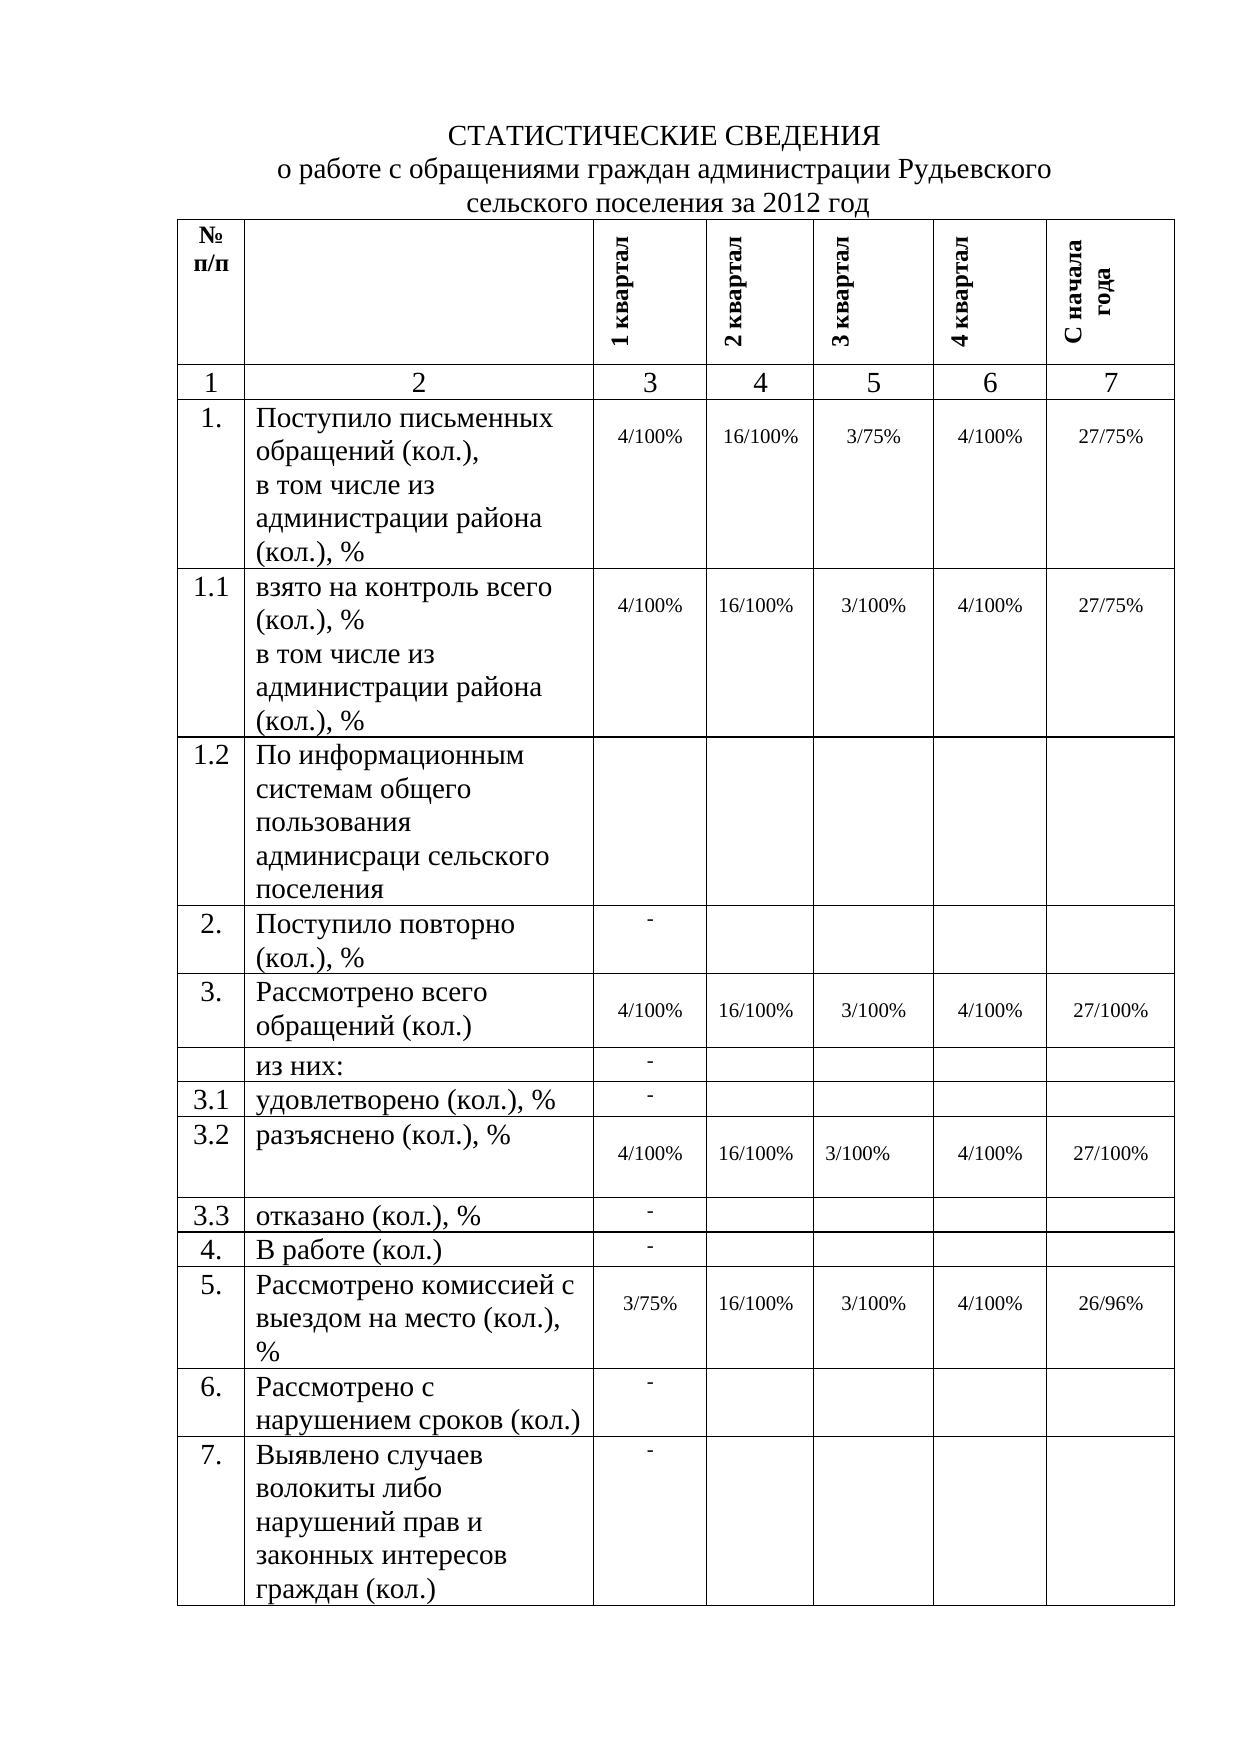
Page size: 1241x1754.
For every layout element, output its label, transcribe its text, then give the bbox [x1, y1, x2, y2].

table_cell 4/100% [594, 974, 706, 1047]
table_cell [934, 1437, 1046, 1604]
table_cell 4 [707, 365, 813, 399]
table_cell 3/100% [814, 974, 933, 1047]
table_header С начала года [1047, 220, 1174, 364]
table_cell [1047, 1437, 1174, 1604]
table_cell 3/100% [814, 1267, 933, 1368]
table_cell Поступило повторно (кол.), % [245, 906, 593, 973]
table_cell 1 [178, 365, 244, 399]
table_cell [934, 1198, 1046, 1231]
table_cell Рассмотрено всего обращений (кол.) [245, 974, 593, 1047]
table_cell 7 [1047, 365, 1174, 399]
table_cell 5 [814, 365, 933, 399]
table_cell 5. [178, 1267, 244, 1368]
table_header 1 квартал [594, 220, 706, 364]
table_cell удовлетворено (кол.), % [245, 1082, 593, 1116]
table_cell - [594, 906, 706, 973]
table_cell 4/100% [934, 400, 1046, 568]
table_cell отказано (кол.), % [245, 1198, 593, 1231]
table_cell Рассмотрено комиссией с выездом на место (кол.), % [245, 1267, 593, 1368]
table_cell 4. [178, 1233, 244, 1266]
table_cell [934, 1082, 1046, 1116]
table_cell [1047, 738, 1174, 905]
table_cell [814, 906, 933, 973]
table_cell [707, 1233, 813, 1266]
table_cell [814, 1437, 933, 1604]
table_cell 6 [934, 365, 1046, 399]
table_cell [1047, 1198, 1174, 1231]
table_cell [814, 1369, 933, 1436]
table_cell из них: [245, 1048, 593, 1081]
table_cell 1. [178, 400, 244, 568]
table_cell 7. [178, 1437, 244, 1604]
table_cell разъяснено (кол.), % [245, 1117, 593, 1197]
table_cell 3/75% [594, 1267, 706, 1368]
table_cell [1047, 1369, 1174, 1436]
table_cell [1047, 1048, 1174, 1081]
table_cell [1047, 1082, 1174, 1116]
table_cell - [594, 1198, 706, 1231]
table_cell [707, 1437, 813, 1604]
table_header 2 квартал [707, 220, 813, 364]
table_cell Рассмотрено с нарушением сроков (кол.) [245, 1369, 593, 1436]
table_cell [707, 738, 813, 905]
text сельского поселения за 2012 год [177, 185, 1152, 219]
table_cell 4/100% [594, 400, 706, 568]
table_cell взято на контроль всего (кол.), % в том числе из администрации района (кол.), % [245, 569, 593, 736]
table_cell 3 [594, 365, 706, 399]
table_cell [814, 1198, 933, 1231]
table_cell 16/100% [707, 1117, 813, 1197]
table_cell 2 [245, 365, 593, 399]
table_cell 26/96% [1047, 1267, 1174, 1368]
table_cell - [594, 1048, 706, 1081]
table_header № п/п [178, 220, 244, 364]
table_cell - [594, 1369, 706, 1436]
table_cell 4/100% [934, 974, 1046, 1047]
table_cell [814, 1082, 933, 1116]
table_cell 3/100% [814, 569, 933, 736]
table_cell [814, 1233, 933, 1266]
table_cell 4/100% [934, 1117, 1046, 1197]
table_cell [934, 1233, 1046, 1266]
table_cell Поступило письменных обращений (кол.), в том числе из администрации района (кол.), % [245, 400, 593, 568]
table_cell [594, 738, 706, 905]
text СТАТИСТИЧЕСКИЕ СВЕДЕНИЯ [177, 118, 1152, 152]
table_cell 4/100% [594, 1117, 706, 1197]
table_cell Выявлено случаев волокиты либо нарушений прав и законных интересов граждан (кол.) [245, 1437, 593, 1604]
table_cell - [594, 1233, 706, 1266]
table_cell 3.1 [178, 1082, 244, 1116]
table_cell 16/100% [707, 400, 813, 568]
table_cell 3.2 [178, 1117, 244, 1197]
table_cell [934, 1048, 1046, 1081]
table_cell 3/100% [814, 1117, 933, 1197]
text о работе с обращениями граждан администрации Рудьевского [177, 152, 1152, 185]
table_header [245, 220, 593, 364]
table_cell [814, 738, 933, 905]
table_cell [934, 1369, 1046, 1436]
table_cell [707, 906, 813, 973]
table_cell 27/100% [1047, 974, 1174, 1047]
table_cell 27/75% [1047, 569, 1174, 736]
table_cell 1.2 [178, 738, 244, 905]
table_cell 4/100% [934, 1267, 1046, 1368]
table_cell - [594, 1082, 706, 1116]
table_cell 2. [178, 906, 244, 973]
table_cell 27/75% [1047, 400, 1174, 568]
table_cell 4/100% [934, 569, 1046, 736]
table_header 3 квартал [814, 220, 933, 364]
table_cell 4/100% [594, 569, 706, 736]
table_cell [934, 738, 1046, 905]
table_cell - [594, 1437, 706, 1604]
table_cell [178, 1048, 244, 1081]
table_cell 27/100% [1047, 1117, 1174, 1197]
table_cell [1047, 1233, 1174, 1266]
table_cell 6. [178, 1369, 244, 1436]
table_cell [934, 906, 1046, 973]
table_cell 3. [178, 974, 244, 1047]
table_cell [707, 1082, 813, 1116]
table_cell 16/100% [707, 974, 813, 1047]
table_header 4 квартал [934, 220, 1046, 364]
table_cell В работе (кол.) [245, 1233, 593, 1266]
table_cell [707, 1048, 813, 1081]
table_cell [1047, 906, 1174, 973]
table_cell 3.3 [178, 1198, 244, 1231]
table_cell 16/100% [707, 569, 813, 736]
table_cell 1.1 [178, 569, 244, 736]
table_cell [814, 1048, 933, 1081]
table_cell 16/100% [707, 1267, 813, 1368]
table_cell [707, 1369, 813, 1436]
table_cell 3/75% [814, 400, 933, 568]
table_cell По информационным системам общего пользования админисраци сельского поселения [245, 738, 593, 905]
table_cell [707, 1198, 813, 1231]
